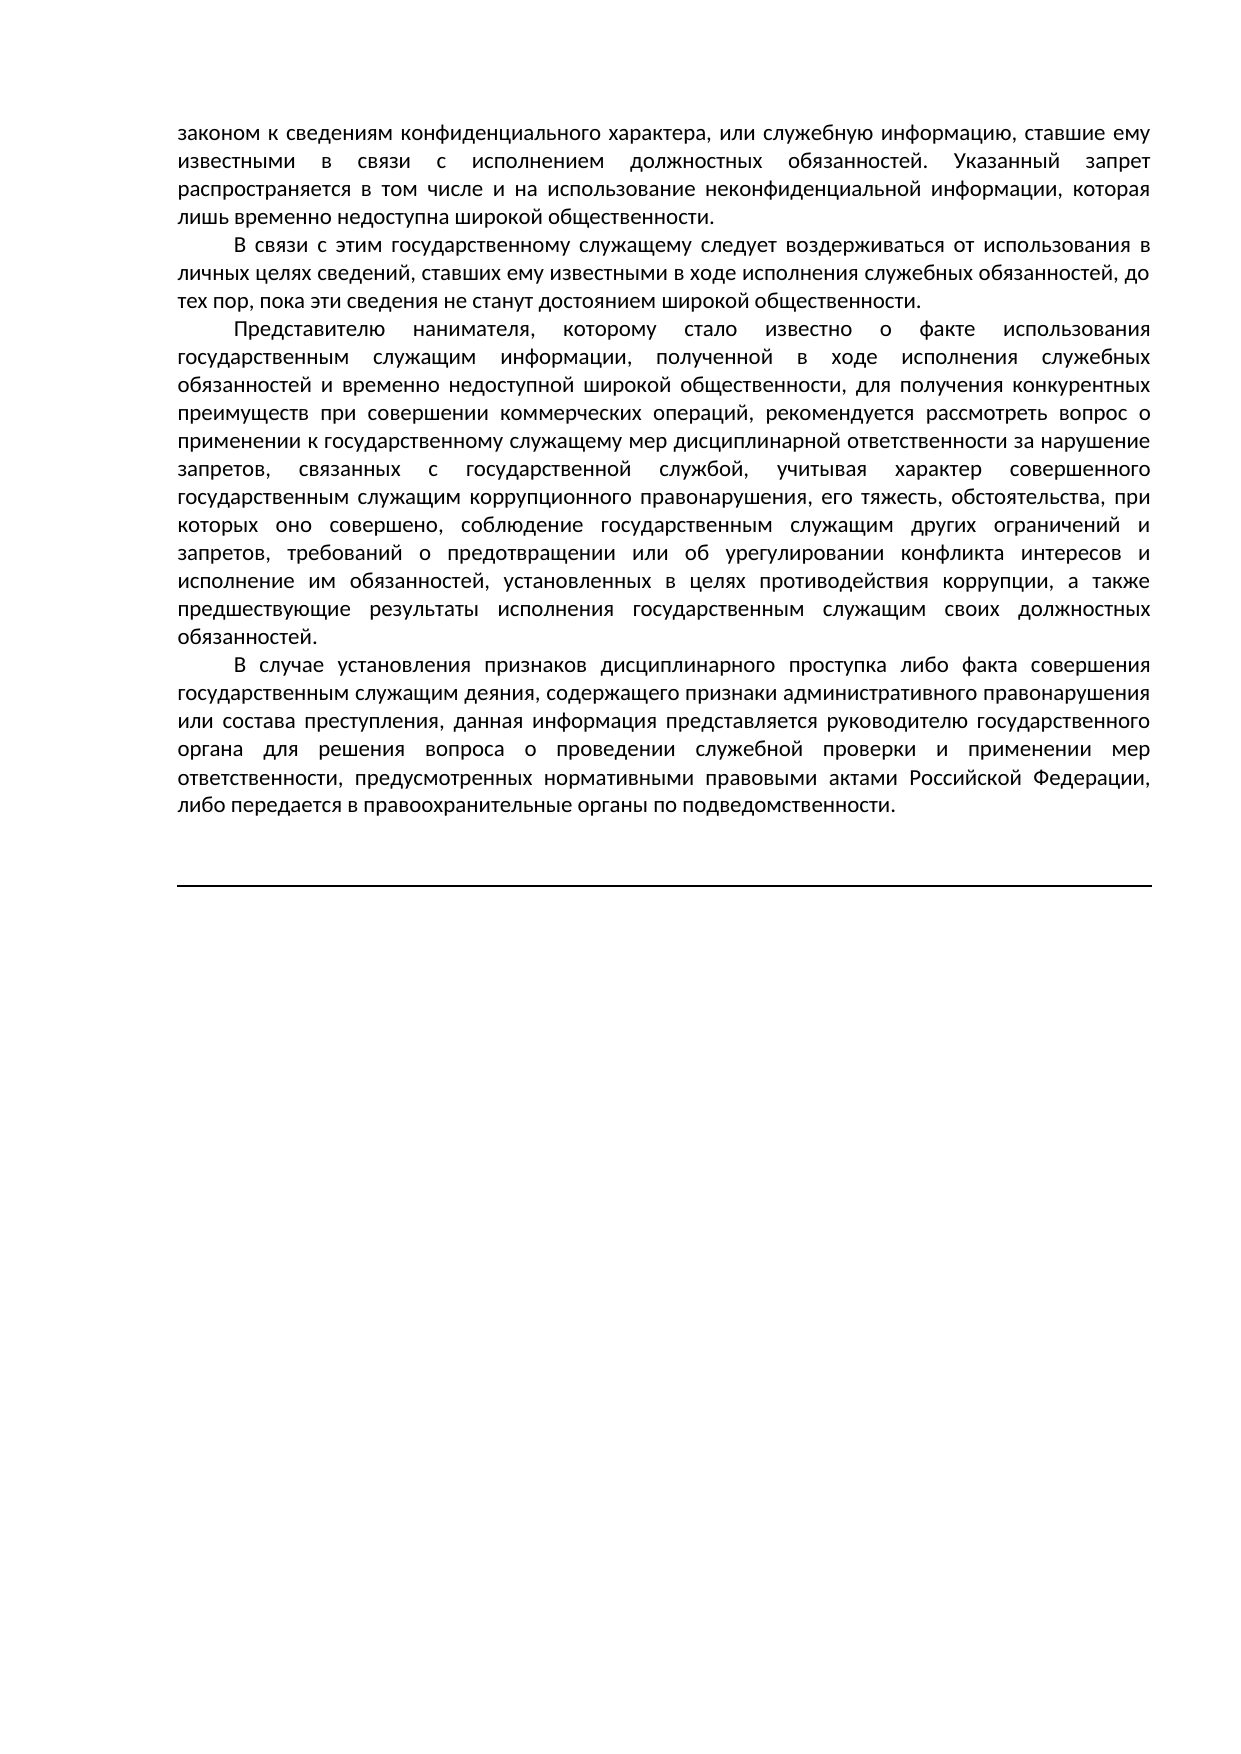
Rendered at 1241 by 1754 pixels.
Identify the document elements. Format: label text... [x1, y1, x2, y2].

text В случае установления признаков дисциплинарного проступка либо факта совершения государственным служащим деяния, содержащего признаки административного правонарушения или состава преступления, данная информация представляется руководителю государственного органа для решения вопроса о проведении служебной проверки и применении мер ответственности, предусмотренных нормативными правовыми актами Российской Федерации, либо передается в правоохранительные органы по подведомственности. [177, 651, 1152, 819]
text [177, 118, 1152, 230]
text В связи с этим государственному служащему следует воздерживаться от использования в личных целях сведений, ставших ему известными в ходе исполнения служебных обязанностей, до тех пор, пока эти сведения не станут достоянием широкой общественности. [177, 230, 1152, 314]
text Представителю нанимателя, которому стало известно о факте использования государственным служащим информации, полученной в ходе исполнения служебных обязанностей и временно недоступной широкой общественности, для получения конкурентных преимуществ при совершении коммерческих операций, рекомендуется рассмотреть вопрос о применении к государственному служащему мер дисциплинарной ответственности за нарушение запретов, связанных с государственной службой, учитывая характер совершенного государственным служащим коррупционного правонарушения, его тяжесть, обстоятельства, при которых оно совершено, соблюдение государственным служащим других ограничений и запретов, требований о предотвращении или об урегулировании конфликта интересов и исполнение им обязанностей, установленных в целях противодействия коррупции, а также предшествующие результаты исполнения государственным служащим своих должностных обязанностей. [177, 314, 1152, 651]
